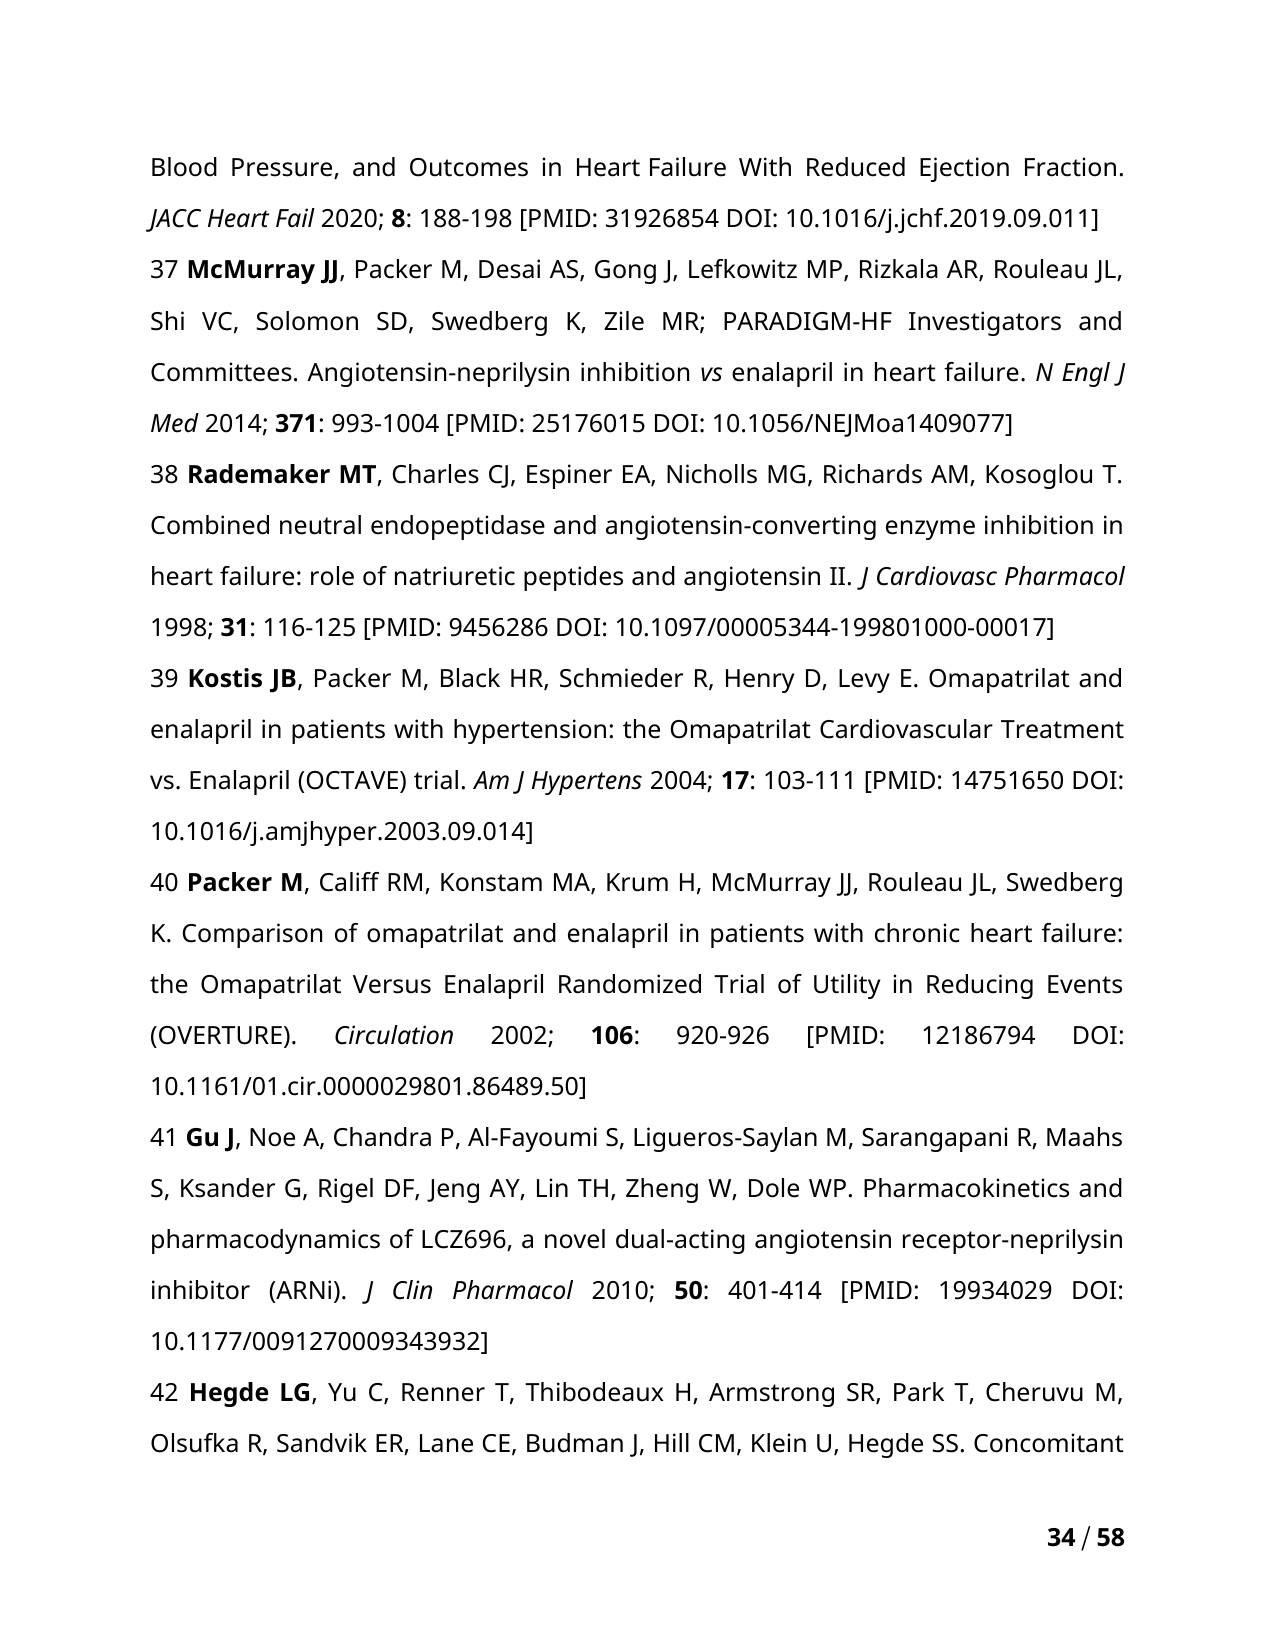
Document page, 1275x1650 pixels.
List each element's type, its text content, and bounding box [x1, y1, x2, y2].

text 40 Packer M, Califf RM, Konstam MA, Krum H, McMurray JJ, Rouleau JL, Swedberg K. Comparison of omapatrilat and enalapril in patients with chronic heart failure: the Omapatrilat Versus Enalapril Randomized Trial of Utility in Reducing Events (OVERTURE). Circulation 2002; 106: 920-926 [PMID: 12186794 DOI: 10.1161/01.cir.0000029801.86489.50] [150, 864, 1125, 1103]
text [150, 1375, 1125, 1460]
text 38 Rademaker MT, Charles CJ, Espiner EA, Nicholls MG, Richards AM, Kosoglou T. Combined neutral endopeptidase and angiotensin-converting enzyme inhibition in heart failure: role of natriuretic peptides and angiotensin II. J Cardiovasc Pharmacol 1998; 31: 116-125 [PMID: 9456286 DOI: 10.1097/00005344-199801000-00017] [150, 456, 1125, 643]
text 41 Gu J, Noe A, Chandra P, Al-Fayoumi S, Ligueros-Saylan M, Sarangapani R, Maahs S, Ksander G, Rigel DF, Jeng AY, Lin TH, Zheng W, Dole WP. Pharmacokinetics and pharmacodynamics of LCZ696, a novel dual-acting angiotensin receptor-neprilysin inhibitor (ARNi). J Clin Pharmacol 2010; 50: 401-414 [PMID: 19934029 DOI: 10.1177/0091270009343932] [150, 1120, 1125, 1358]
text 37 McMurray JJ, Packer M, Desai AS, Gong J, Lefkowitz MP, Rizkala AR, Rouleau JL, Shi VC, Solomon SD, Swedberg K, Zile MR; PARADIGM-HF Investigators and Committees. Angiotensin-neprilysin inhibition vs enalapril in heart failure. N Engl J Med 2014; 371: 993-1004 [PMID: 25176015 DOI: 10.1056/NEJMoa1409077] [150, 252, 1125, 439]
text 39 Kostis JB, Packer M, Black HR, Schmieder R, Henry D, Levy E. Omapatrilat and enalapril in patients with hypertension: the Omapatrilat Cardiovascular Treatment vs. Enalapril (OCTAVE) trial. Am J Hypertens 2004; 17: 103-111 [PMID: 14751650 DOI: 10.1016/j.amjhyper.2003.09.014] [150, 660, 1125, 848]
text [150, 150, 1125, 235]
